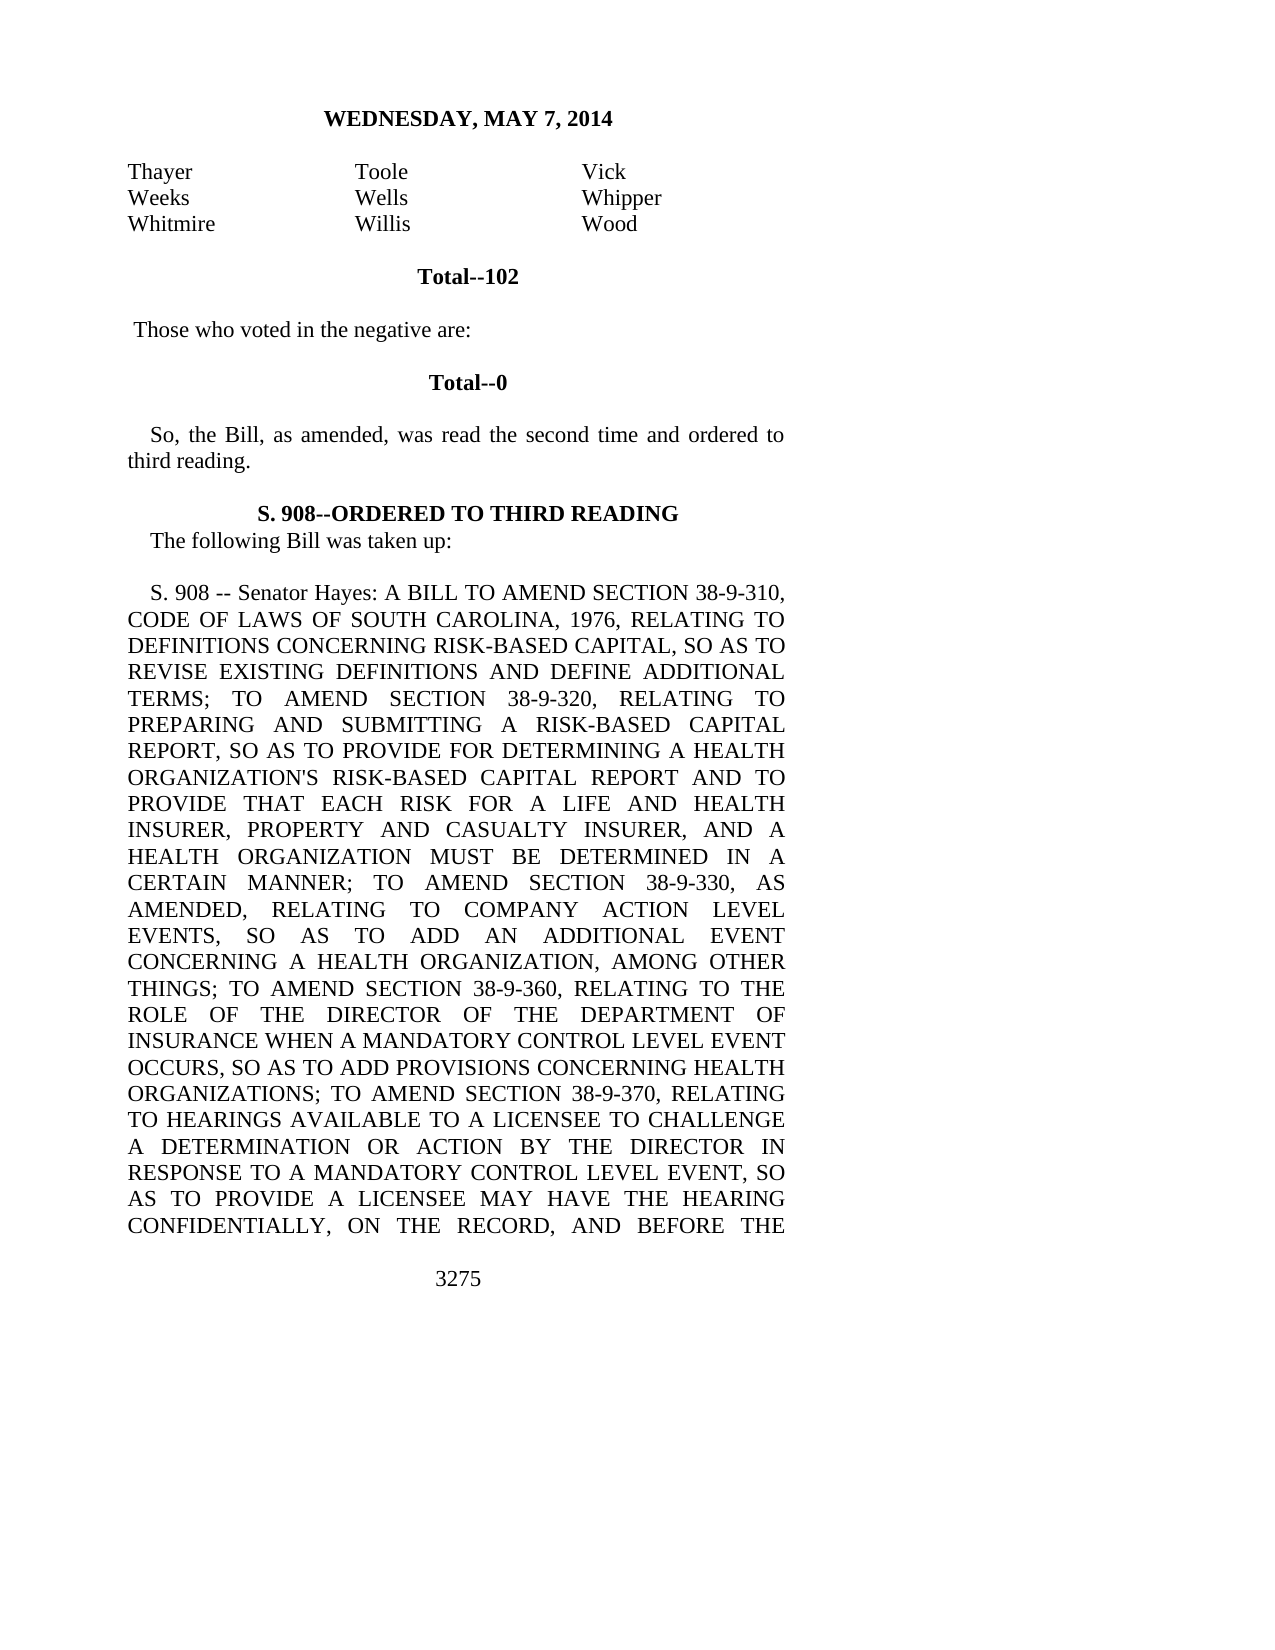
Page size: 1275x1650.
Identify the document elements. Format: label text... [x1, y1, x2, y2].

table_cell Willis [343, 210, 570, 237]
table_cell Wood [570, 210, 797, 237]
text Total--0 [127, 368, 786, 395]
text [127, 579, 786, 1238]
text Total--102 [127, 263, 786, 289]
table_cell Weeks [116, 184, 343, 210]
table_cell Toole [343, 158, 570, 184]
table_cell Whipper [570, 184, 797, 210]
table_cell Thayer [116, 158, 343, 184]
text So, the Bill, as amended, was read the second time and ordered to third reading. [127, 421, 786, 474]
text The following Bill was taken up: [127, 527, 786, 553]
text Those who voted in the negative are: [127, 316, 786, 342]
table_cell Whitmire [116, 210, 343, 237]
text S. 908--ORDERED TO THIRD READING [127, 500, 786, 527]
table_cell Wells [343, 184, 570, 210]
table_cell Vick [570, 158, 797, 184]
